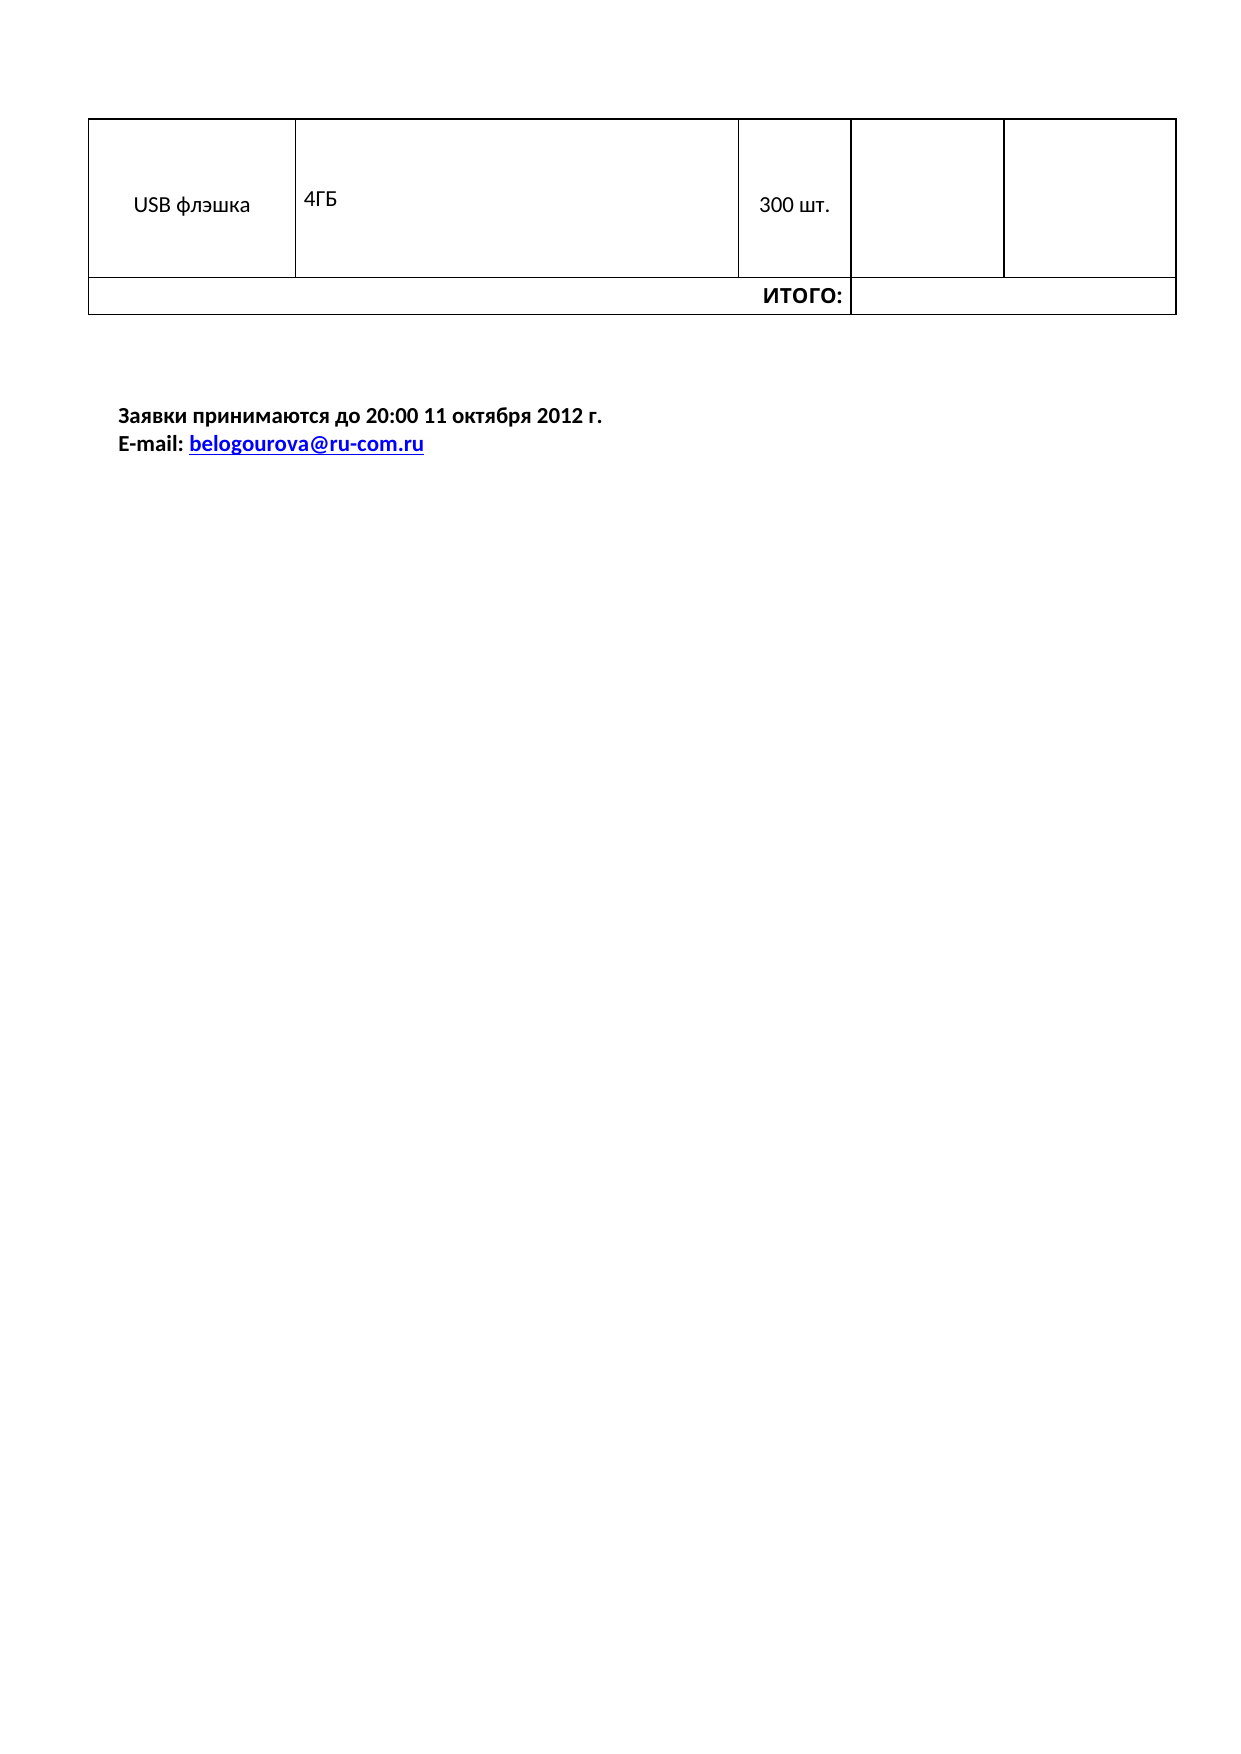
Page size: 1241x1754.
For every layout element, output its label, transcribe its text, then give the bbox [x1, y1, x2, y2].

table_cell [852, 278, 1175, 314]
table_cell USB флэшка [89, 120, 295, 277]
table_cell [852, 120, 1003, 277]
text Заявки принимаются до 20:00 11 октября 2012 г. [118, 401, 1122, 429]
text E-mail: belogourova@ru-com.ru [118, 429, 1122, 457]
table_cell [1005, 120, 1175, 277]
table_cell 4ГБ [296, 120, 738, 277]
table_cell 300 шт. [739, 120, 850, 277]
table_cell ИТОГО: [89, 278, 850, 314]
